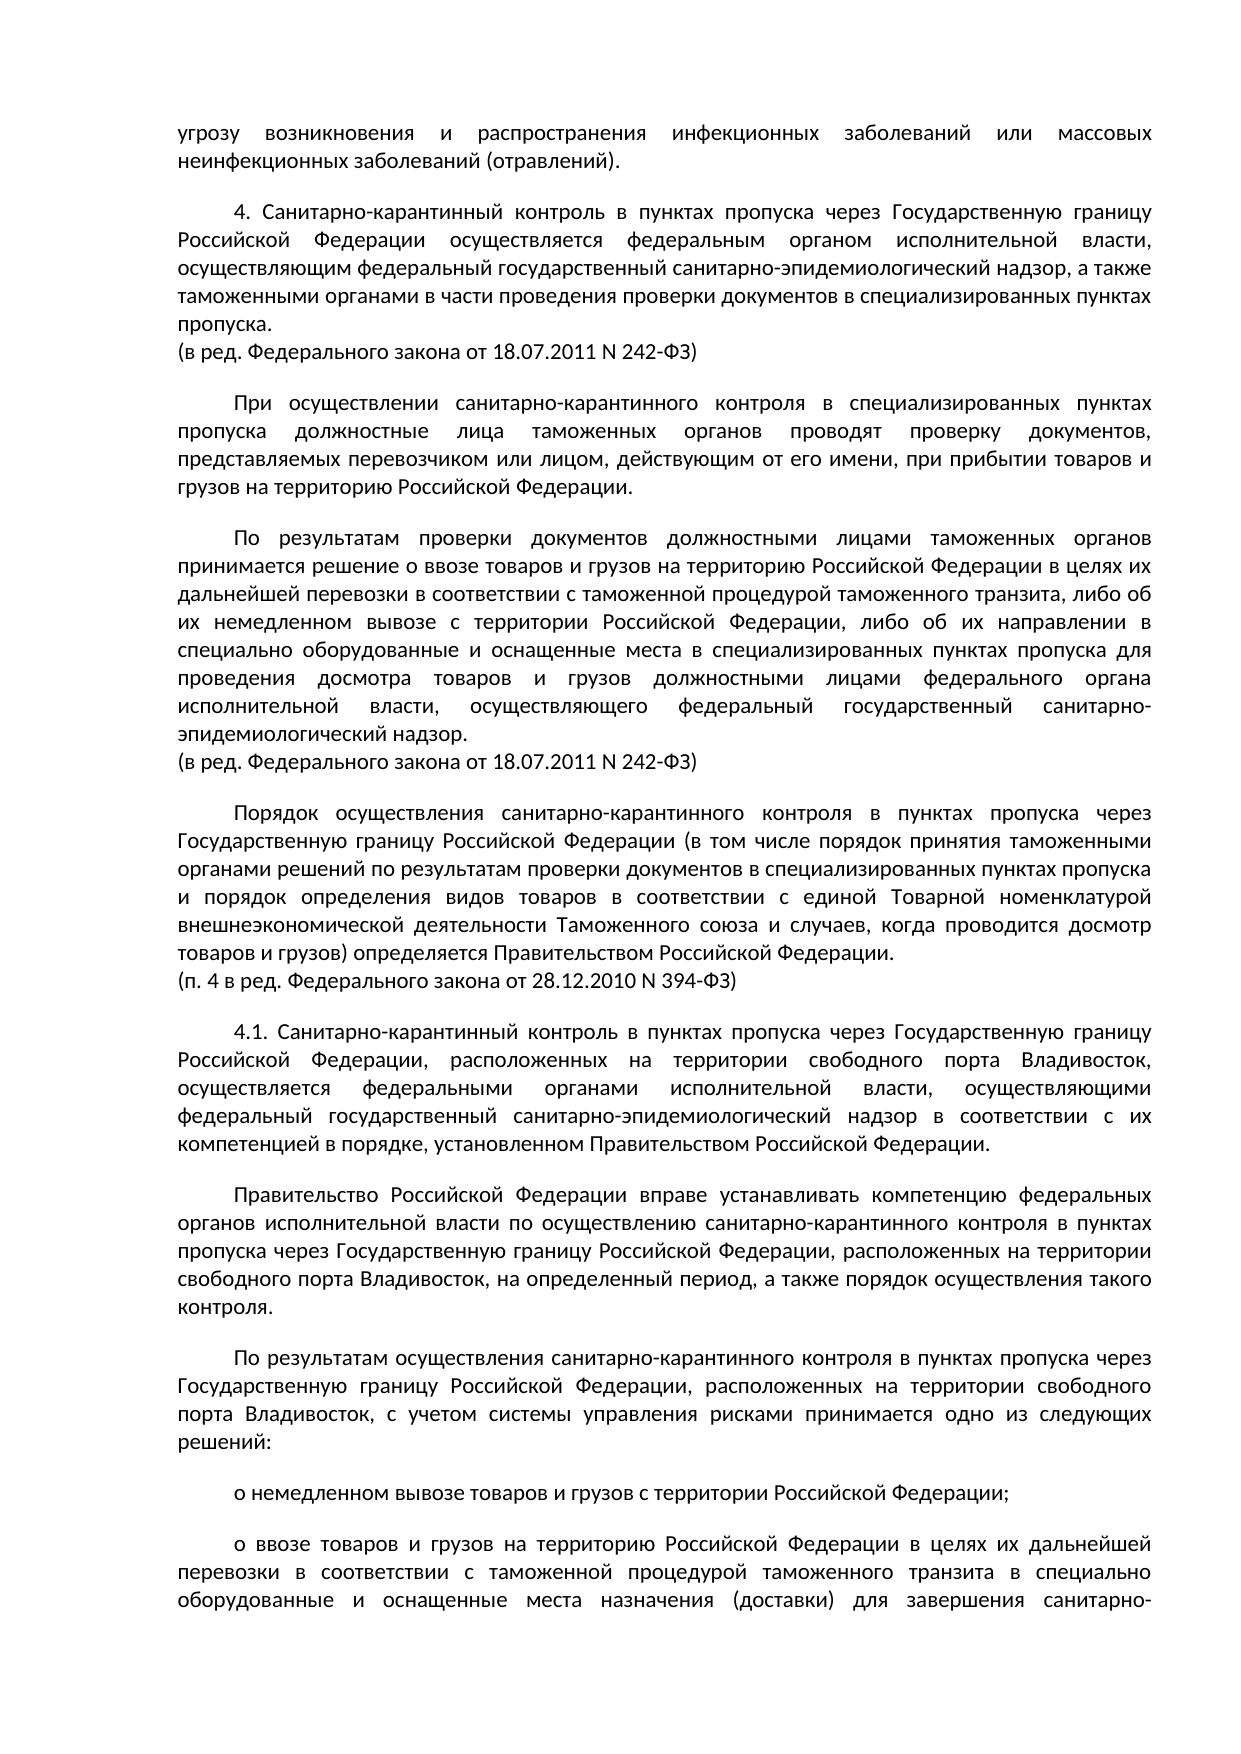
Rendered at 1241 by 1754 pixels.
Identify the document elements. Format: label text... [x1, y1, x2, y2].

text 4. Санитарно-карантинный контроль в пунктах пропуска через Государственную границу Российской Федерации осуществляется федеральным органом исполнительной власти, осуществляющим федеральный государственный санитарно-эпидемиологический надзор, а также таможенными органами в части проведения проверки документов в специализированных пунктах пропуска. [177, 197, 1152, 337]
text При осуществлении санитарно-карантинного контроля в специализированных пунктах пропуска должностные лица таможенных органов проводят проверку документов, представляемых перевозчиком или лицом, действующим от его имени, при прибытии товаров и грузов на территорию Российской Федерации. [177, 388, 1152, 500]
text 4.1. Санитарно-карантинный контроль в пунктах пропуска через Государственную границу Российской Федерации, расположенных на территории свободного порта Владивосток, осуществляется федеральными органами исполнительной власти, осуществляющими федеральный государственный санитарно-эпидемиологический надзор в соответствии с их компетенцией в порядке, установленном Правительством Российской Федерации. [177, 1017, 1152, 1157]
text По результатам осуществления санитарно-карантинного контроля в пунктах пропуска через Государственную границу Российской Федерации, расположенных на территории свободного порта Владивосток, с учетом системы управления рисками принимается одно из следующих решений: [177, 1343, 1152, 1455]
text (в ред. Федерального закона от 18.07.2011 N 242-ФЗ) [177, 747, 1152, 775]
text По результатам проверки документов должностными лицами таможенных органов принимается решение о ввозе товаров и грузов на территорию Российской Федерации в целях их дальнейшей перевозки в соответствии с таможенной процедурой таможенного транзита, либо об их немедленном вывозе с территории Российской Федерации, либо об их направлении в специально оборудованные и оснащенные места в специализированных пунктах пропуска для проведения досмотра товаров и грузов должностными лицами федерального органа исполнительной власти, осуществляющего федеральный государственный санитарно-эпидемиологический надзор. [177, 523, 1152, 747]
text (в ред. Федерального закона от 18.07.2011 N 242-ФЗ) [177, 337, 1152, 365]
text (п. 4 в ред. Федерального закона от 28.12.2010 N 394-ФЗ) [177, 966, 1152, 994]
text Порядок осуществления санитарно-карантинного контроля в пунктах пропуска через Государственную границу Российской Федерации (в том числе порядок принятия таможенными органами решений по результатам проверки документов в специализированных пунктах пропуска и порядок определения видов товаров в соответствии с единой Товарной номенклатурой внешнеэкономической деятельности Таможенного союза и случаев, когда проводится досмотр товаров и грузов) определяется Правительством Российской Федерации. [177, 798, 1152, 966]
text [177, 118, 1152, 174]
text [177, 1529, 1152, 1613]
text Правительство Российской Федерации вправе устанавливать компетенцию федеральных органов исполнительной власти по осуществлению санитарно-карантинного контроля в пунктах пропуска через Государственную границу Российской Федерации, расположенных на территории свободного порта Владивосток, на определенный период, а также порядок осуществления такого контроля. [177, 1180, 1152, 1320]
text о немедленном вывозе товаров и грузов с территории Российской Федерации; [177, 1478, 1152, 1506]
